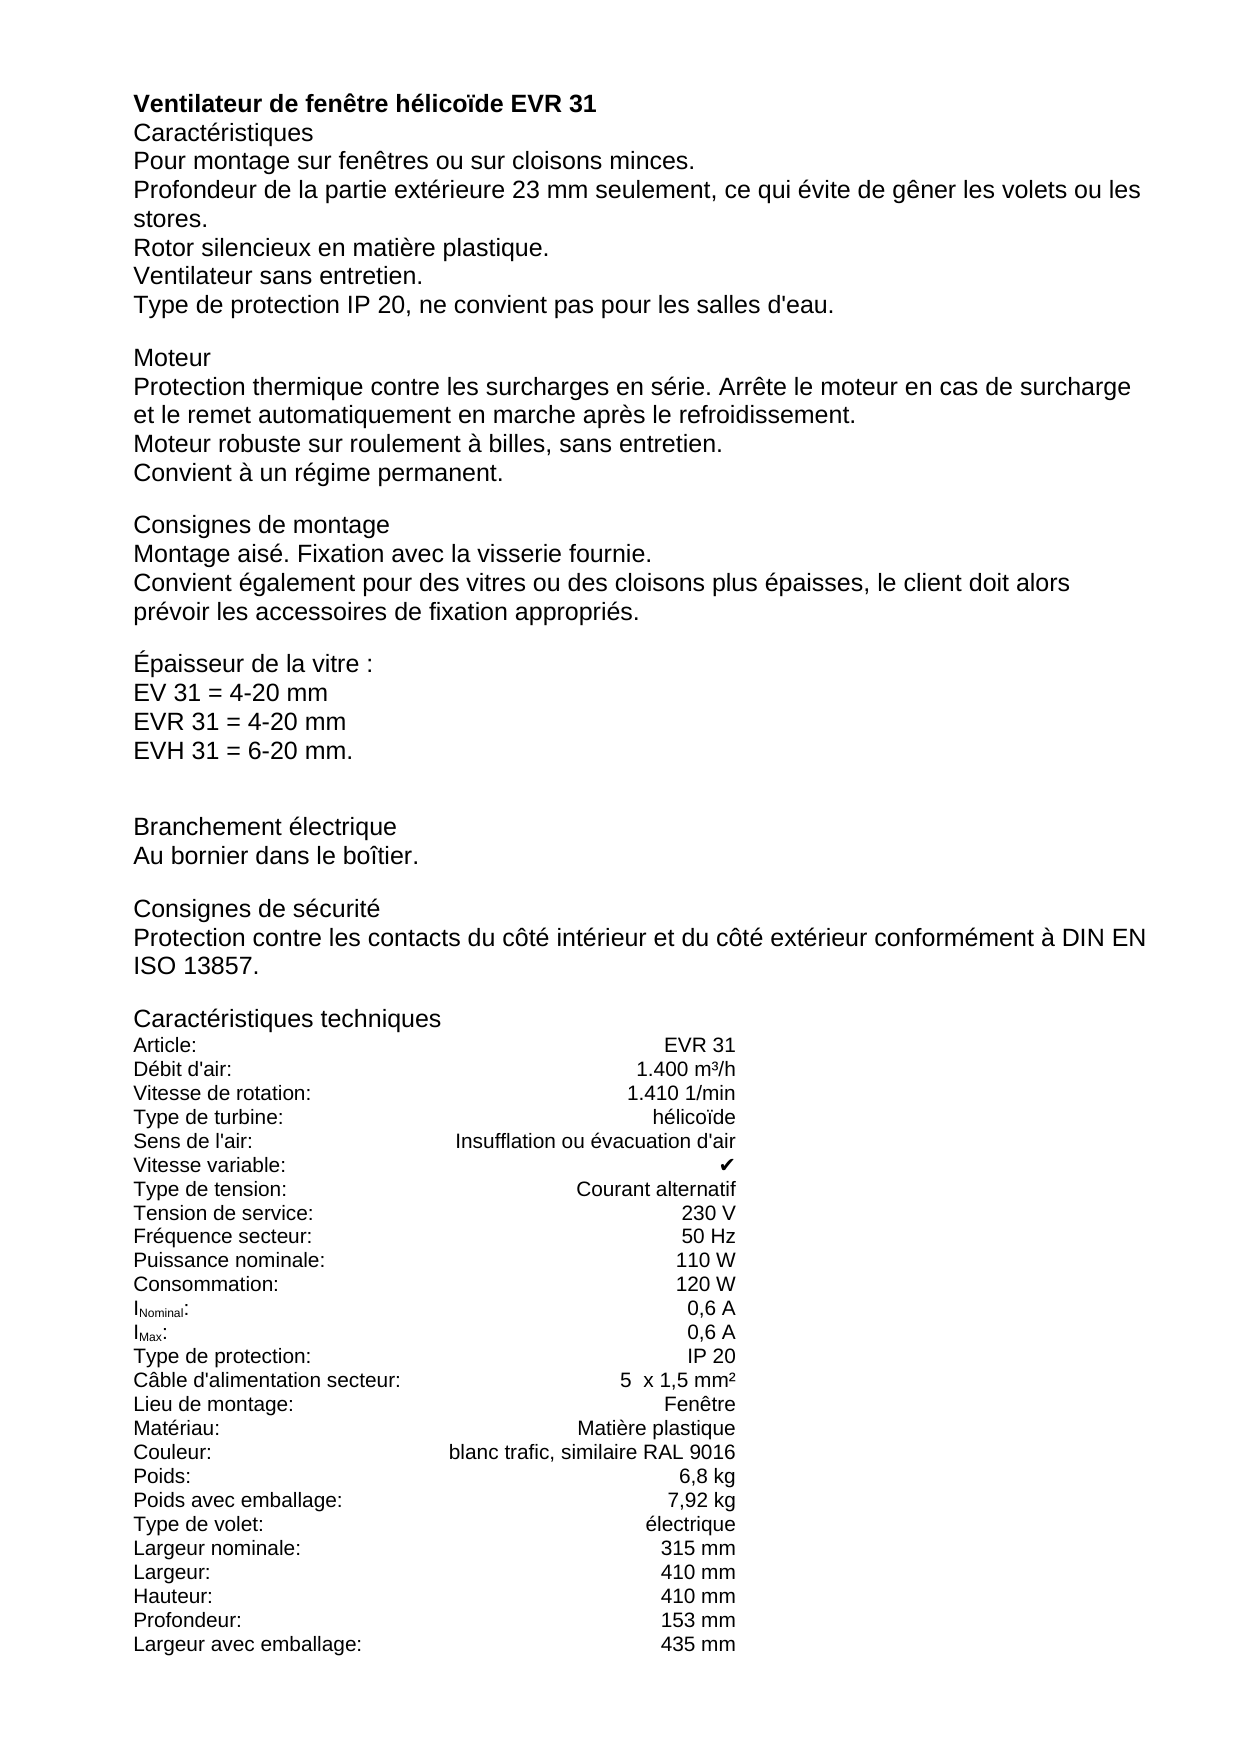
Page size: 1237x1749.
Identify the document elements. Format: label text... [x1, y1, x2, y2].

table_cell Largeur avec emballage: [122, 1632, 434, 1656]
table_cell ✔ [434, 1153, 747, 1176]
table_cell Type de protection: [122, 1344, 434, 1368]
table_cell 110 W [434, 1248, 747, 1272]
text Profondeur de la partie extérieure 23 mm seulement, ce qui évite de gêner les volets ou les stores. [133, 175, 1148, 232]
table_cell Fenêtre [434, 1392, 747, 1416]
table_cell Largeur: [122, 1560, 434, 1584]
text Ventilateur sans entretien. [133, 261, 1148, 290]
table_cell électrique [434, 1512, 747, 1536]
table_cell 7,92 kg [434, 1488, 747, 1512]
table_header Article: [122, 1033, 434, 1057]
table_cell Vitesse variable: [122, 1153, 434, 1176]
text EVR 31 = 4-20 mm [133, 707, 1148, 736]
text Au bornier dans le boîtier. [133, 841, 1148, 870]
table_cell Consommation: [122, 1272, 434, 1296]
text Convient à un régime permanent. [133, 458, 1148, 486]
table_cell Type de turbine: [122, 1105, 434, 1128]
table_cell 0,6 A [434, 1296, 747, 1320]
text Consignes de montage [133, 510, 1148, 539]
table_cell Lieu de montage: [122, 1392, 434, 1416]
table_cell Tension de service: [122, 1200, 434, 1224]
table_cell INominal: [122, 1296, 434, 1320]
table_cell 5 x 1,5 mm² [434, 1368, 747, 1392]
table_cell Vitesse de rotation: [122, 1081, 434, 1104]
text Protection thermique contre les surcharges en série. Arrête le moteur en cas de surcharge et le remet automatiquement en marche après le refroidissement. [133, 371, 1148, 429]
text Convient également pour des vitres ou des cloisons plus épaisses, le client doit alors prévoir les accessoires de fixation appropriés. [133, 568, 1148, 625]
table_cell Fréquence secteur: [122, 1224, 434, 1248]
table_cell Largeur nominale: [122, 1536, 434, 1560]
text EVH 31 = 6-20 mm. [133, 736, 1148, 764]
text EV 31 = 4-20 mm [133, 678, 1148, 707]
text Rotor silencieux en matière plastique. [133, 232, 1148, 261]
table_cell Puissance nominale: [122, 1248, 434, 1272]
text Branchement électrique [133, 812, 1148, 841]
table_cell 435 mm [434, 1632, 747, 1656]
text Moteur robuste sur roulement à billes, sans entretien. [133, 429, 1148, 458]
table_cell Câble d'alimentation secteur: [122, 1368, 434, 1392]
text Ventilateur de fenêtre hélicoïde EVR 31 [133, 89, 1148, 117]
table_cell 315 mm [434, 1536, 747, 1560]
table_cell 230 V [434, 1200, 747, 1224]
table_cell 410 mm [434, 1560, 747, 1584]
table_cell Insufflation ou évacuation d'air [434, 1129, 747, 1152]
table_cell Courant alternatif [434, 1176, 747, 1200]
text Moteur [133, 343, 1148, 371]
table_cell 153 mm [434, 1608, 747, 1632]
table_cell Hauteur: [122, 1584, 434, 1608]
table_cell 410 mm [434, 1584, 747, 1608]
text Caractéristiques techniques [133, 1004, 1148, 1033]
table_cell 120 W [434, 1272, 747, 1296]
text Épaisseur de la vitre : [133, 649, 1148, 678]
table_cell blanc trafic, similaire RAL 9016 [434, 1440, 747, 1464]
text Type de protection IP 20, ne convient pas pour les salles d'eau. [133, 290, 1148, 319]
table_cell Couleur: [122, 1440, 434, 1464]
table_cell 6,8 kg [434, 1464, 747, 1488]
table_cell Poids avec emballage: [122, 1488, 434, 1512]
text Consignes de sécurité [133, 894, 1148, 922]
table_cell 50 Hz [434, 1224, 747, 1248]
table_cell Profondeur: [122, 1608, 434, 1632]
table_cell 1.400 m³/h [434, 1057, 747, 1081]
table_cell Matériau: [122, 1416, 434, 1440]
table_cell 0,6 A [434, 1320, 747, 1344]
table_cell Poids: [122, 1464, 434, 1488]
text Protection contre les contacts du côté intérieur et du côté extérieur conformément à DIN EN ISO 13857. [133, 922, 1148, 980]
table_cell Matière plastique [434, 1416, 747, 1440]
table_cell Sens de l'air: [122, 1129, 434, 1152]
table_header EVR 31 [434, 1033, 747, 1057]
table_cell Type de volet: [122, 1512, 434, 1536]
table_cell Débit d'air: [122, 1057, 434, 1081]
text Montage aisé. Fixation avec la visserie fournie. [133, 539, 1148, 568]
table_cell hélicoïde [434, 1105, 747, 1128]
table_cell 1.410 1/min [434, 1081, 747, 1104]
text Caractéristiques [133, 117, 1148, 146]
table_cell IP 20 [434, 1344, 747, 1368]
table_cell IMax: [122, 1320, 434, 1344]
text Pour montage sur fenêtres ou sur cloisons minces. [133, 146, 1148, 175]
table_cell Type de tension: [122, 1176, 434, 1200]
